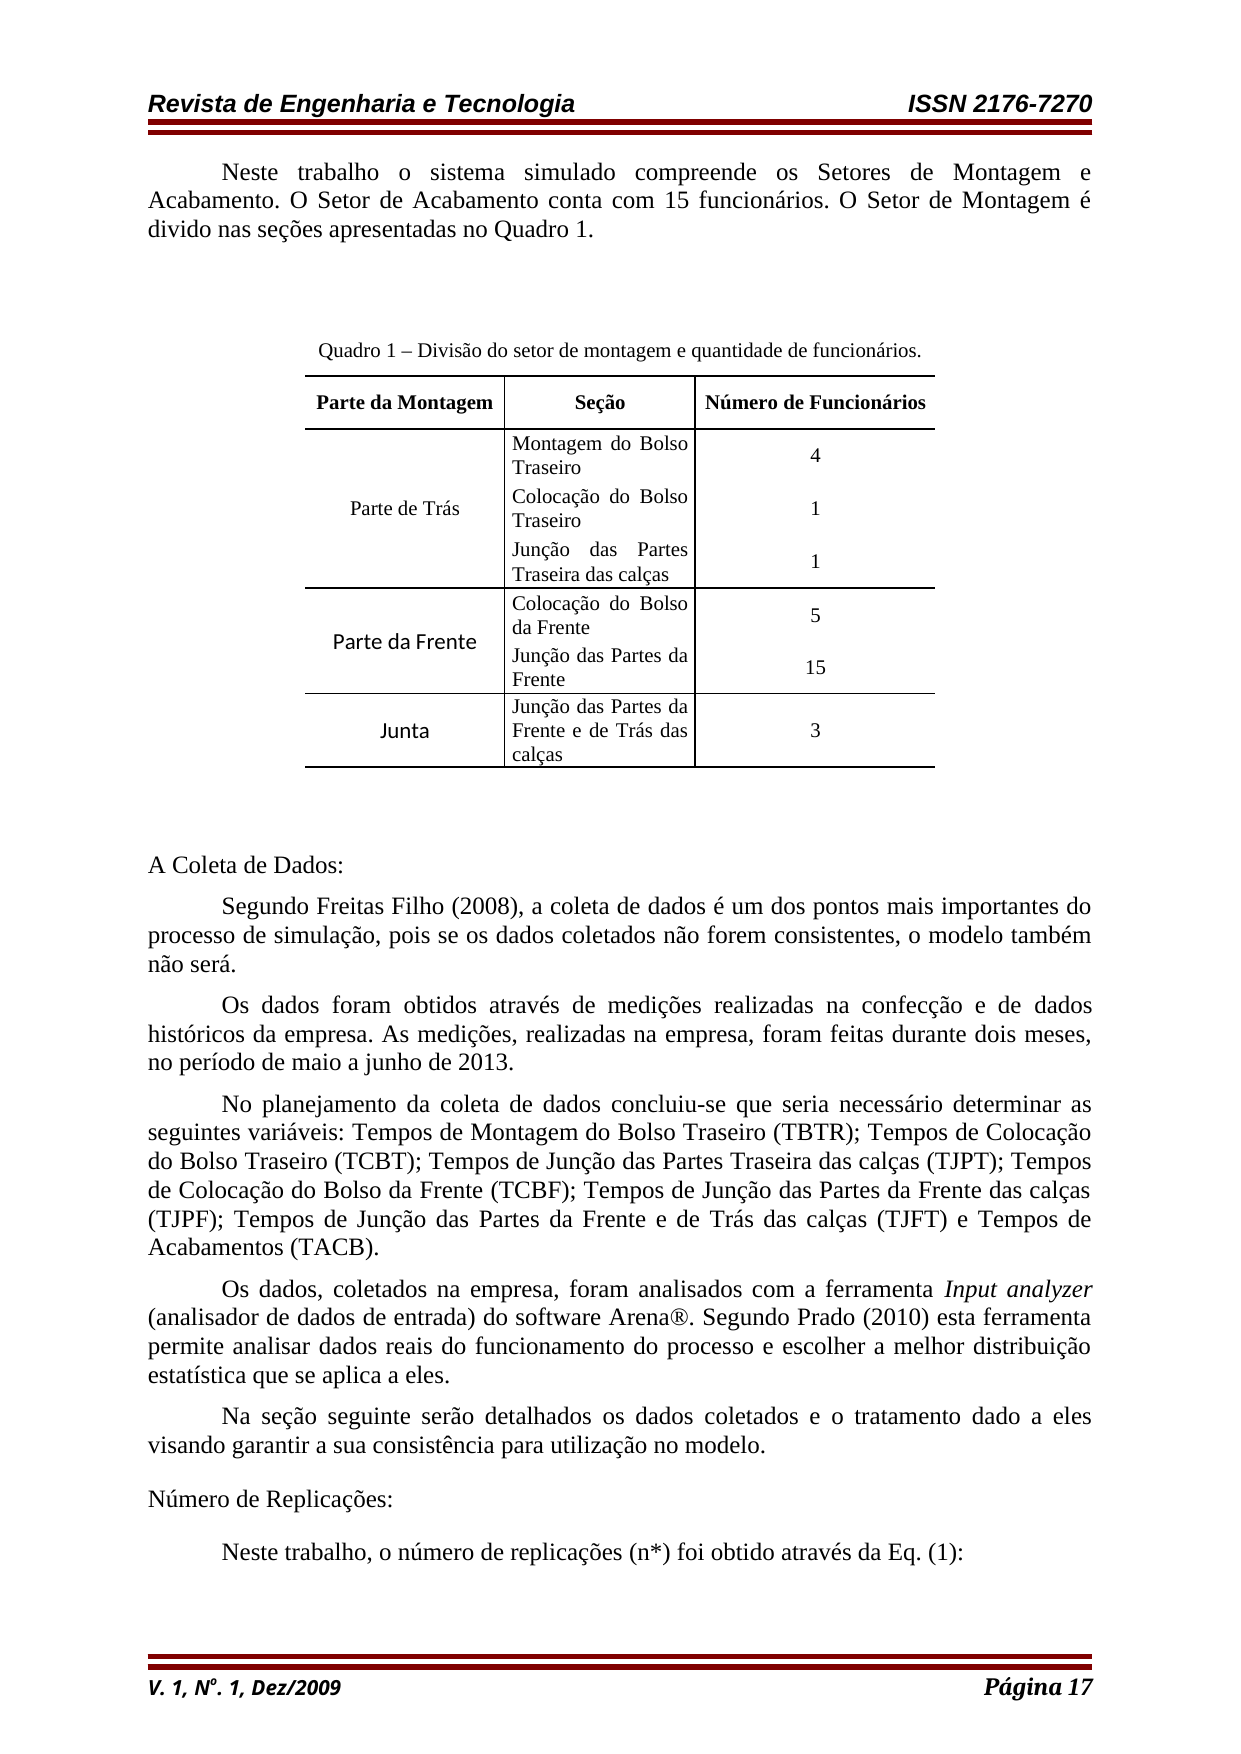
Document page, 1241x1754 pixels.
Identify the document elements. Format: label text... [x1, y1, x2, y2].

table_cell Montagem do Bolso Traseiro [505, 430, 694, 481]
table_cell Junção das Partes Traseira das calças [505, 534, 694, 587]
table_cell Colocação do Bolso Traseiro [505, 481, 694, 534]
table_cell 4 [696, 430, 935, 481]
table_header Número de Funcionários [696, 377, 935, 428]
table_cell Junção das Partes da Frente [505, 640, 694, 693]
text Os dados, coletados na empresa, foram analisados com a ferramenta Input analyzer (analisador de dados de entrada) do software Arena®. Segundo Prado (2010) esta ferramenta permite analisar dados reais do funcionamento do processo e escolher a melhor distribuição estatística que se aplica a eles. [148, 1274, 1092, 1389]
table_header Seção [505, 377, 694, 428]
text Neste trabalho, o número de replicações (n*) foi obtido através da Eq. (1): [148, 1537, 1092, 1566]
table_cell Colocação do Bolso da Frente [505, 589, 694, 640]
text Os dados foram obtidos através de medições realizadas na confecção e de dados históricos da empresa. As medições, realizadas na empresa, foram feitas durante dois meses, no período de maio a junho de 2013. [148, 990, 1092, 1076]
table_cell 15 [696, 640, 935, 693]
table_cell Parte de Trás [305, 430, 504, 587]
table_cell 1 [696, 481, 935, 534]
table_cell 5 [696, 589, 935, 640]
text Quadro 1 – Divisão do setor de montagem e quantidade de funcionários. [148, 338, 1092, 362]
table_cell 1 [696, 534, 935, 587]
table_cell Junção das Partes da Frente e de Trás das calças [505, 694, 694, 766]
text Neste trabalho o sistema simulado compreende os Setores de Montagem e Acabamento. O Setor de Acabamento conta com 15 funcionários. O Setor de Montagem é divido nas seções apresentadas no Quadro 1. [148, 157, 1092, 243]
text Na seção seguinte serão detalhados os dados coletados e o tratamento dado a eles visando garantir a sua consistência para utilização no modelo. [148, 1401, 1092, 1459]
text Número de Replicações: [148, 1484, 1092, 1512]
table_cell Parte da Frente [305, 589, 504, 693]
text Segundo Freitas Filho (2008), a coleta de dados é um dos pontos mais importantes do processo de simulação, pois se os dados coletados não forem consistentes, o modelo também não será. [148, 891, 1092, 977]
text No planejamento da coleta de dados concluiu-se que seria necessário determinar as seguintes variáveis: Tempos de Montagem do Bolso Traseiro (TBTR); Tempos de Colocação do Bolso Traseiro (TCBT); Tempos de Junção das Partes Traseira das calças (TJPT); Tempos de Colocação do Bolso da Frente (TCBF); Tempos de Junção das Partes da Frente das calças (TJPF); Tempos de Junção das Partes da Frente e de Trás das calças (TJFT) e Tempos de Acabamentos (TACB). [148, 1089, 1092, 1261]
text A Coleta de Dados: [148, 850, 1092, 879]
table_header Parte da Montagem [305, 377, 504, 428]
table_cell 3 [696, 694, 935, 766]
table_cell Junta [305, 694, 504, 766]
